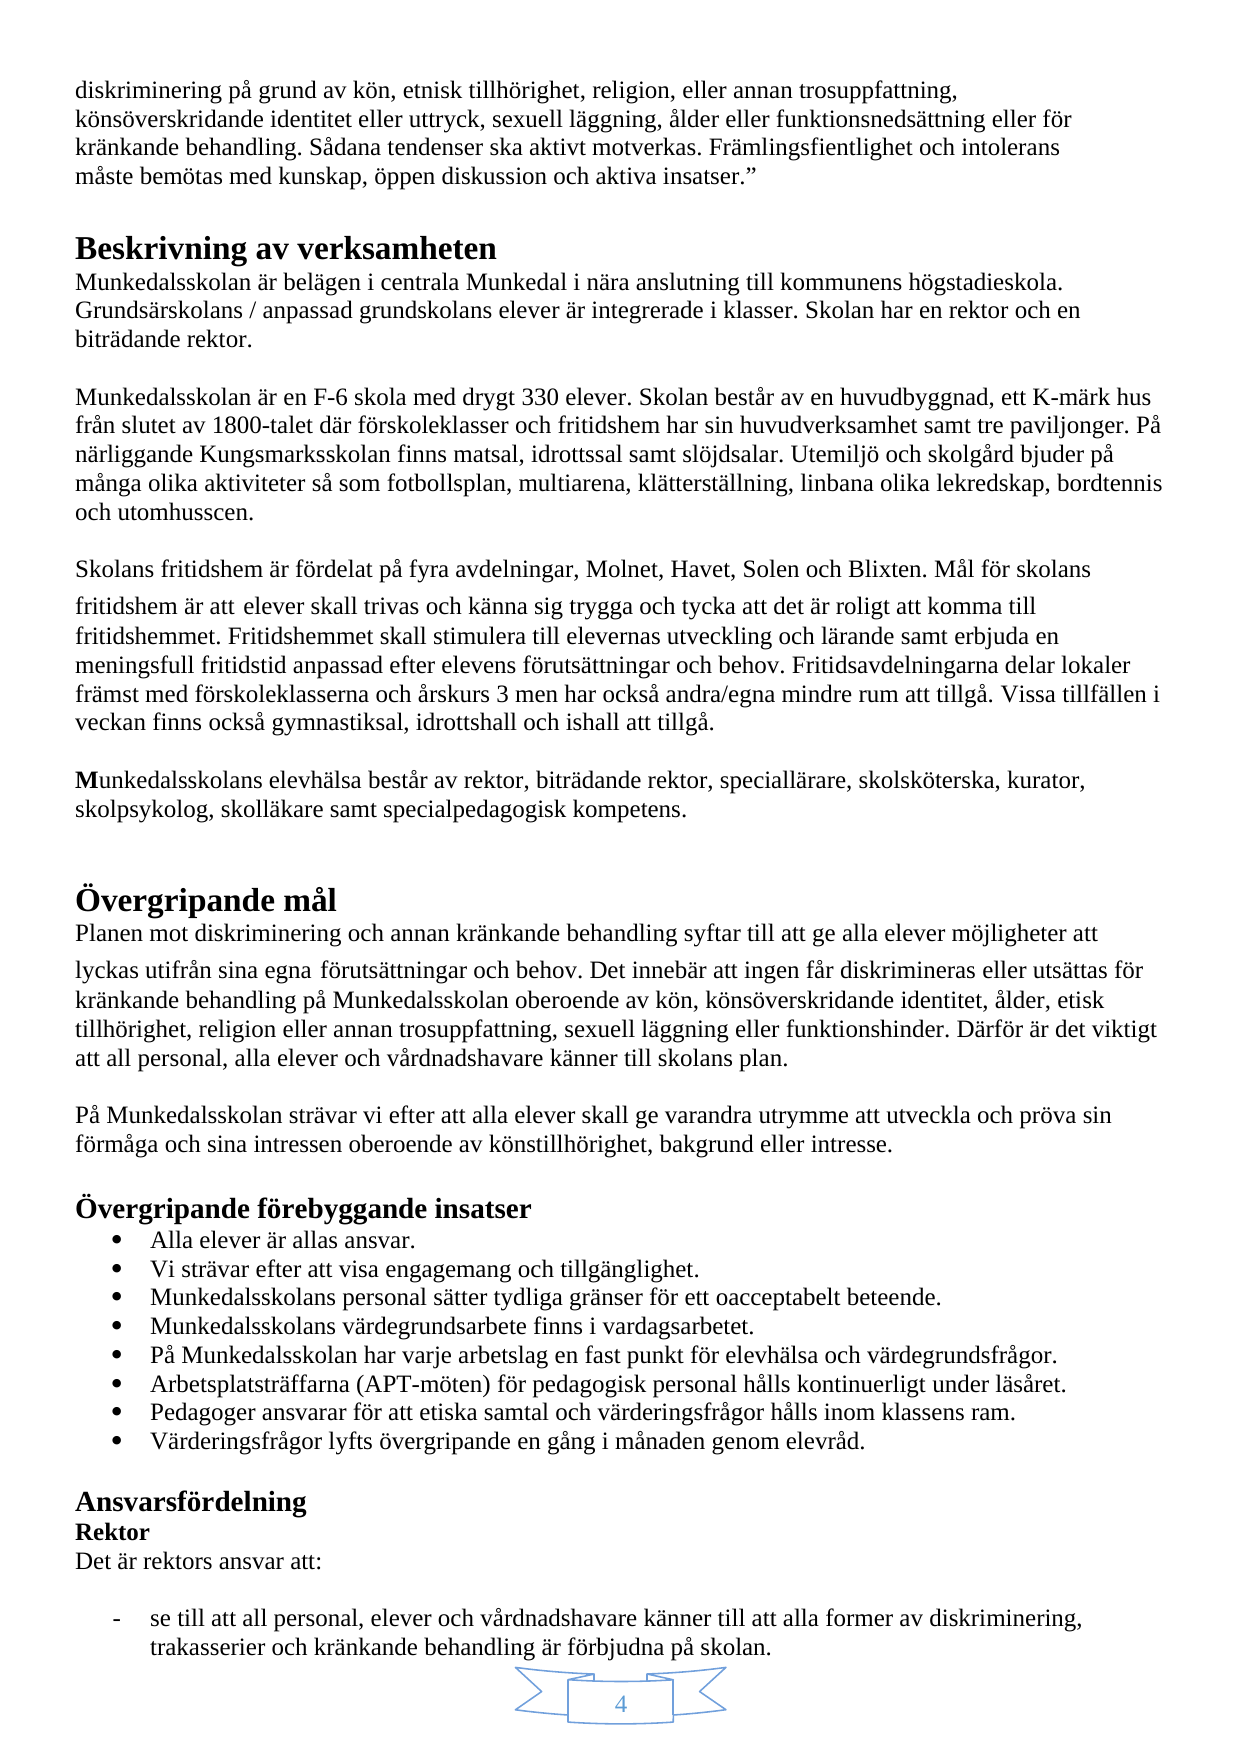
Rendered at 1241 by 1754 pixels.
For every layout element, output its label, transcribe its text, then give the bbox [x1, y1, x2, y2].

text Övergripande mål [75, 880, 1165, 918]
text Munkedalsskolans elevhälsa består av rektor, biträdande rektor, speciallärare, skolsköterska, kurator, skolpsykolog, skolläkare samt specialpedagogisk kompetens. [75, 765, 1165, 822]
text Rektor [75, 1517, 1165, 1546]
list Munkedalsskolans värdegrundsarbete finns i vardagsarbetet. [112, 1311, 1165, 1340]
list Vi strävar efter att visa engagemang och tillgänglighet. [112, 1254, 1165, 1282]
list Pedagoger ansvarar för att etiska samtal och värderingsfrågor hålls inom klassens ram. [112, 1397, 1165, 1426]
list Munkedalsskolans personal sätter tydliga gränser för ett oacceptabelt beteende. [112, 1282, 1165, 1311]
text Munkedalsskolan är en F-6 skola med drygt 330 elever. Skolan består av en huvudbyggnad, ett K-märk hus från slutet av 1800-talet där förskoleklasser och fritidshem har sin huvudverksamhet samt tre paviljonger. På närliggande Kungsmarksskolan finns matsal, idrottssal samt slöjdsalar. Utemiljö och skolgård bjuder på många olika aktiviteter så som fotbollsplan, multiarena, klätterställning, linbana olika lekredskap, bordtennis och utomhusscen. [75, 382, 1165, 525]
text Ansvarsfördelning [75, 1484, 1165, 1517]
text Övergripande förebyggande insatser [75, 1191, 1165, 1225]
text På Munkedalsskolan strävar vi efter att alla elever skall ge varandra utrymme att utveckla och pröva sin förmåga och sina intressen oberoende av könstillhörighet, bakgrund eller intresse. [75, 1100, 1165, 1158]
text Beskrivning av verksamheten [75, 228, 1165, 267]
text Skolans fritidshem är fördelat på fyra avdelningar, Molnet, Havet, Solen och Blixten. Mål för skolans fritidshem är att elever skall trivas och känna sig trygga och tycka att det är roligt att komma till fritidshemmet. Fritidshemmet skall stimulera till elevernas utveckling och lärande samt erbjuda en meningsfull fritidstid anpassad efter elevens förutsättningar och behov. Fritidsavdelningarna delar lokaler främst med förskoleklasserna och årskurs 3 men har också andra/egna mindre rum att tillgå. Vissa tillfällen i veckan finns också gymnastiksal, idrottshall och ishall att tillgå. [75, 554, 1165, 736]
list På Munkedalsskolan har varje arbetslag en fast punkt för elevhälsa och värdegrundsfrågor. [112, 1340, 1165, 1369]
list Värderingsfrågor lyfts övergripande en gång i månaden genom elevråd. [112, 1426, 1165, 1455]
text Munkedalsskolan är belägen i centrala Munkedal i nära anslutning till kommunens högstadieskola. Grundsärskolans / anpassad grundskolans elever är integrerade i klasser. Skolan har en rektor och en biträdande rektor. [75, 267, 1165, 353]
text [75, 75, 1120, 190]
text Det är rektors ansvar att: [75, 1546, 1165, 1575]
text Planen mot diskriminering och annan kränkande behandling syftar till att ge alla elever möjligheter att lyckas utifrån sina egna förutsättningar och behov. Det innebär att ingen får diskrimineras eller utsättas för kränkande behandling på Munkedalsskolan oberoende av kön, könsöverskridande identitet, ålder, etisk tillhörighet, religion eller annan trosuppfattning, sexuell läggning eller funktionshinder. Därför är det viktigt att all personal, alla elever och vårdnadshavare känner till skolans plan. [75, 918, 1165, 1072]
list Alla elever är allas ansvar. [112, 1225, 1165, 1254]
list Arbetsplatsträffarna (APT-möten) för pedagogisk personal hålls kontinuerligt under läsåret. [112, 1369, 1165, 1397]
list se till att all personal, elever och vårdnadshavare känner till att alla former av diskriminering, trakasserier och kränkande behandling är förbjudna på skolan. [112, 1603, 1165, 1661]
